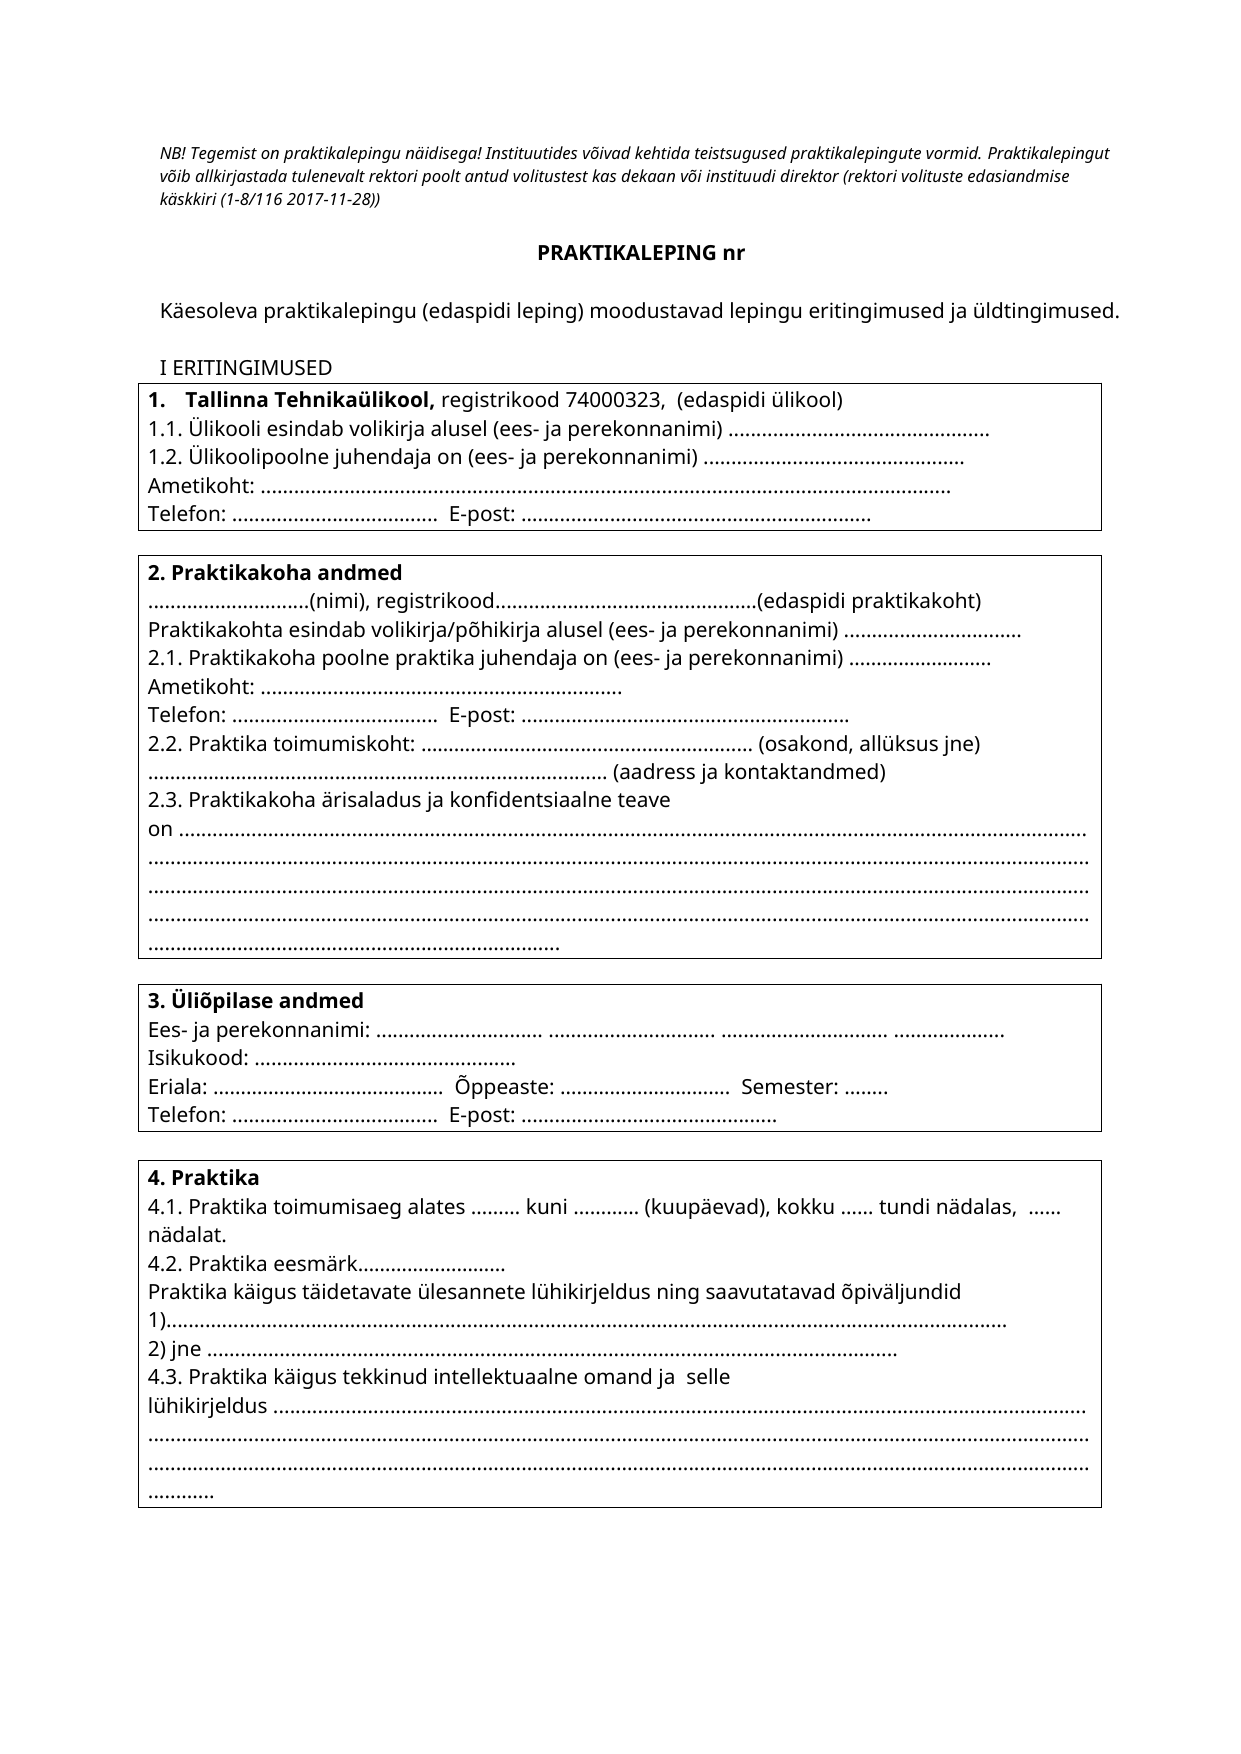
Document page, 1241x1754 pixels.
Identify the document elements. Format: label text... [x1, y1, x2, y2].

list Tallinna Tehnikaülikool, registrikood 74000323, (edaspidi ülikool) [139, 384, 1101, 414]
text 4.1. Praktika toimumisaeg alates ……… kuni ………… (kuupäevad), kokku …… tundi nädalas, ……nädalat. [148, 1192, 1092, 1249]
text 4.2. Praktika eesmärk……………………… [148, 1249, 1092, 1277]
text Praktikakohta esindab volikirja/põhikirja alusel (ees- ja perekonnanimi) ................................ [148, 615, 1092, 643]
table_cell Käesoleva praktikalepingu (edaspidi leping) moodustavad lepingu eritingimused ja üldtingimused. I ERITINGIMUSED [149, 268, 1134, 381]
text Isikukood: ............................................... [148, 1043, 1092, 1072]
text Ametikoht: ................................................................. [148, 672, 1092, 700]
text 4. Praktika [139, 1161, 1101, 1192]
table_header NB! Tegemist on praktikalepingu näidisega! Instituutides võivad kehtida teistsugused praktikalepingute vormid. Praktikalepingut võib allkirjastada tulenevalt rektori poolt antud volitustest kas dekaan või instituudi direktor (rektori volituste edasiandmise käskkiri (1-8/116 2017-11-28)) PRAKTIKALEPING nr [149, 142, 1134, 267]
text Ees- ja perekonnanimi: .............................. .............................. .............................. .................... [148, 1015, 1092, 1043]
text 1.1. Ülikooli esindab volikirja alusel (ees- ja perekonnanimi) ............................................... [148, 414, 1092, 442]
text Praktika käigus täidetavate ülesannete lühikirjeldus ning saavutatavad õpiväljundid [148, 1277, 1092, 1306]
text 2. Praktikakoha andmed [139, 556, 1101, 587]
text Telefon: ..................................... E-post: ……......................................................... [139, 496, 1101, 530]
text 2.3. Praktikakoha ärisaladus ja konfidentsiaalne teave on ........................................................................................................................................................................................................................................................................................................................................................................................................................................................................................................................................................................................................................................................................................................................................................................ [139, 782, 1101, 958]
text 1.2. Ülikoolipoolne juhendaja on (ees- ja perekonnanimi) ............................................... [148, 442, 1092, 471]
text .............................(nimi), registrikood...............................................(edaspidi praktikakoht) [148, 587, 1092, 615]
text Eriala: …………………………………… Õppeaste: …………………………. Semester: …….. [148, 1072, 1092, 1097]
text 1)....................................................................................................................................................... [148, 1306, 1092, 1334]
text 4.3. Praktika käigus tekkinud intellektuaalne omand ja selle lühikirjeldus ................................................................................................................................................................................................................................................................................................................................................................................................................................................................................................................ [139, 1359, 1101, 1507]
text 2) jne ............................................................................................................................ [148, 1334, 1092, 1359]
text 3. Üliõpilase andmed [139, 985, 1101, 1015]
text Ametikoht: ............................................................................................................................ [148, 471, 1092, 496]
text Telefon: ..................................... E-post: ........................................................... 2.2. Praktika toimumiskoht: ………………………................................. (osakond, allüksus jne) …………………………….................................................. (aadress ja kontaktandmed) [148, 700, 1092, 782]
text Telefon: ..................................... E-post: .............................................. [139, 1097, 1101, 1131]
text 2.1. Praktikakoha poolne praktika juhendaja on (ees- ja perekonnanimi) …………………….. [148, 643, 1092, 672]
